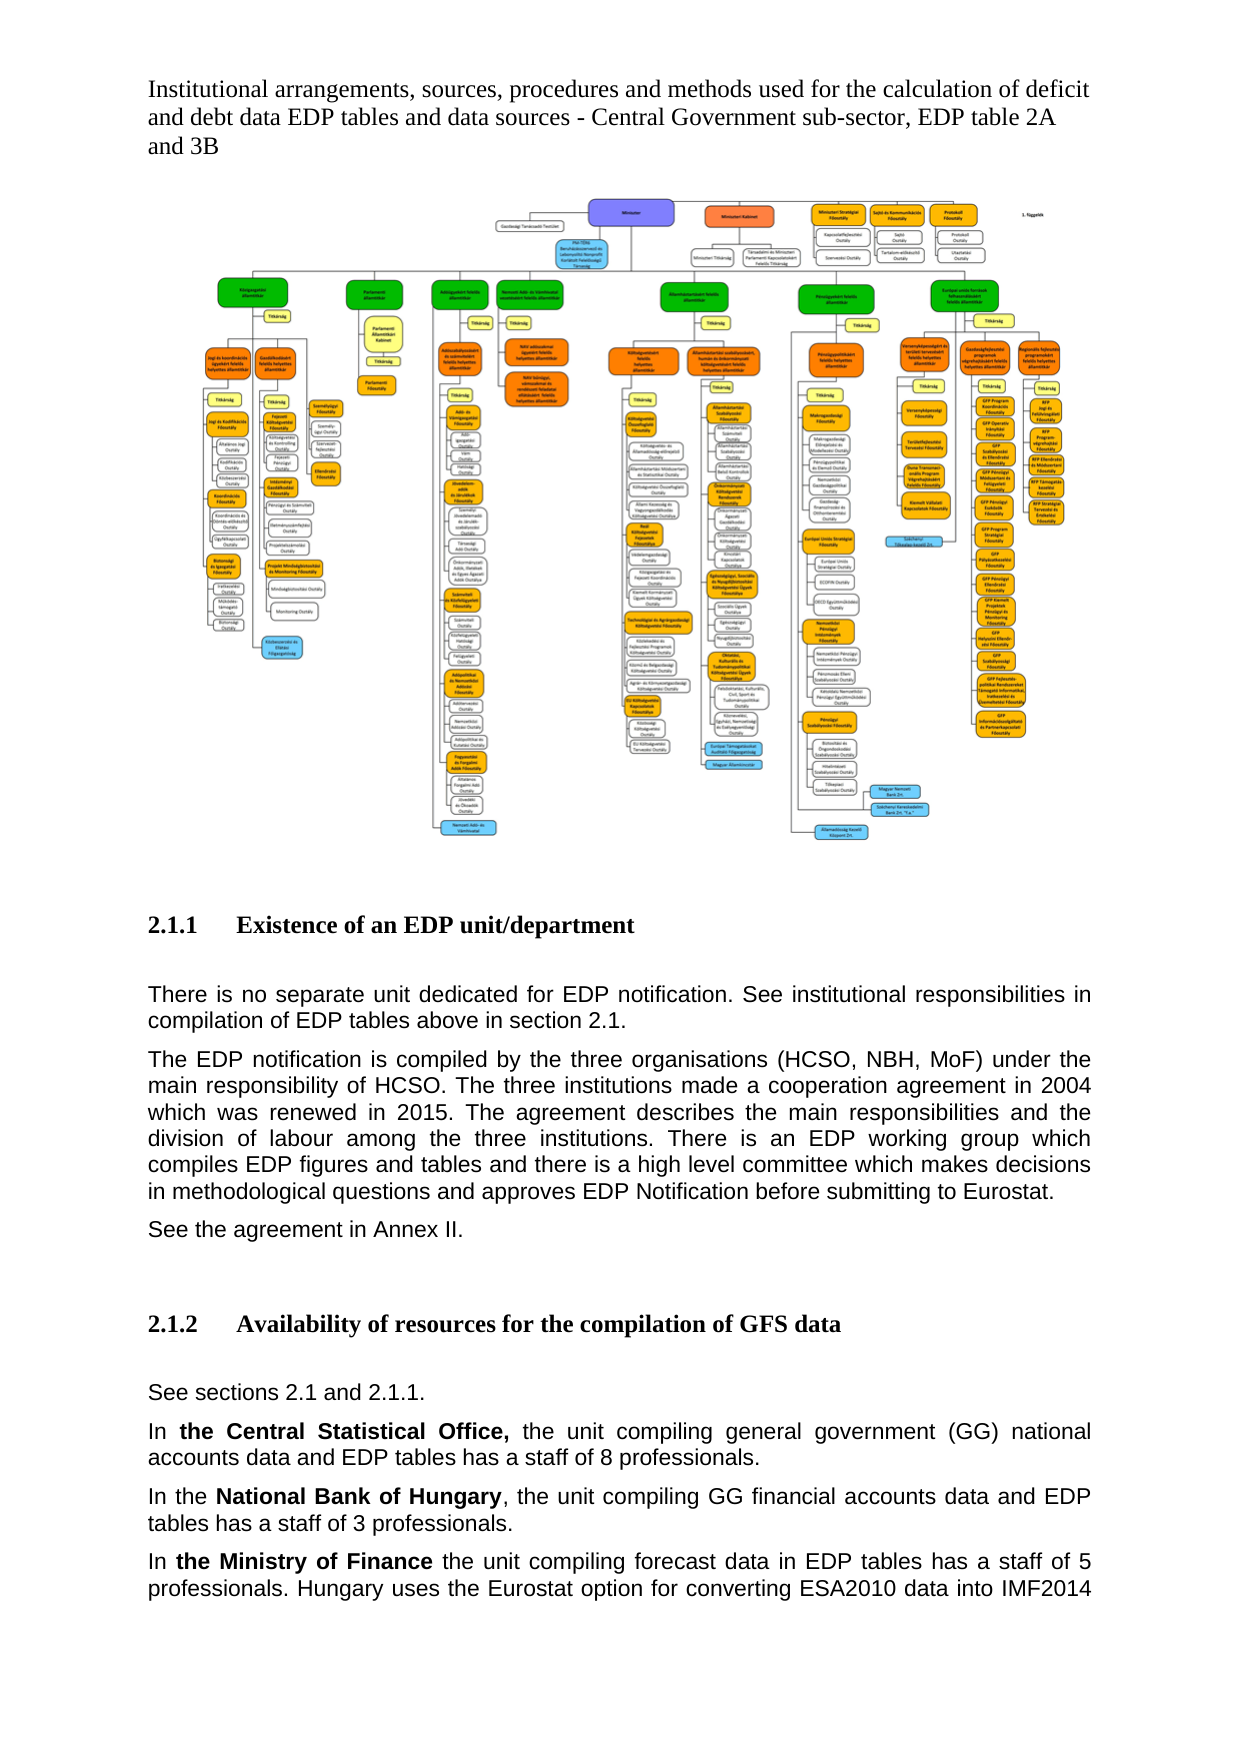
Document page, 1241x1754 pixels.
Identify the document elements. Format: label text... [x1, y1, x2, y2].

text In the Central Statistical Office, the unit compiling general government (GG) national accounts data and EDP tables has a staff of 8 professionals. [148, 1418, 1093, 1471]
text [148, 1548, 1093, 1601]
text See the agreement in Annex II. [148, 1216, 1093, 1243]
text The EDP notification is compiled by the three organisations (HCSO, NBH, MoF) under the main responsibility of HCSO. The three institutions made a cooperation agreement in 2004 which was renewed in 2015. The agreement describes the main responsibilities and the division of labour among the three institutions. There is an EDP working group which compiles EDP figures and tables and there is a high level committee which makes decisions in methodological questions and approves EDP Notification before submitting to Eurostat. [148, 1046, 1093, 1204]
text In the National Bank of Hungary, the unit compiling GG financial accounts data and EDP tables has a staff of 3 professionals. [148, 1483, 1093, 1536]
picture [147, 188, 1093, 857]
subtitle Availability of resources for the compilation of GFS data [148, 1309, 1093, 1338]
subtitle Existence of an EDP unit/department [148, 911, 1093, 939]
text There is no separate unit dedicated for EDP notification. See institutional responsibilities in compilation of EDP tables above in section 2.1. [148, 981, 1093, 1033]
text See sections 2.1 and 2.1.1. [148, 1379, 1093, 1405]
